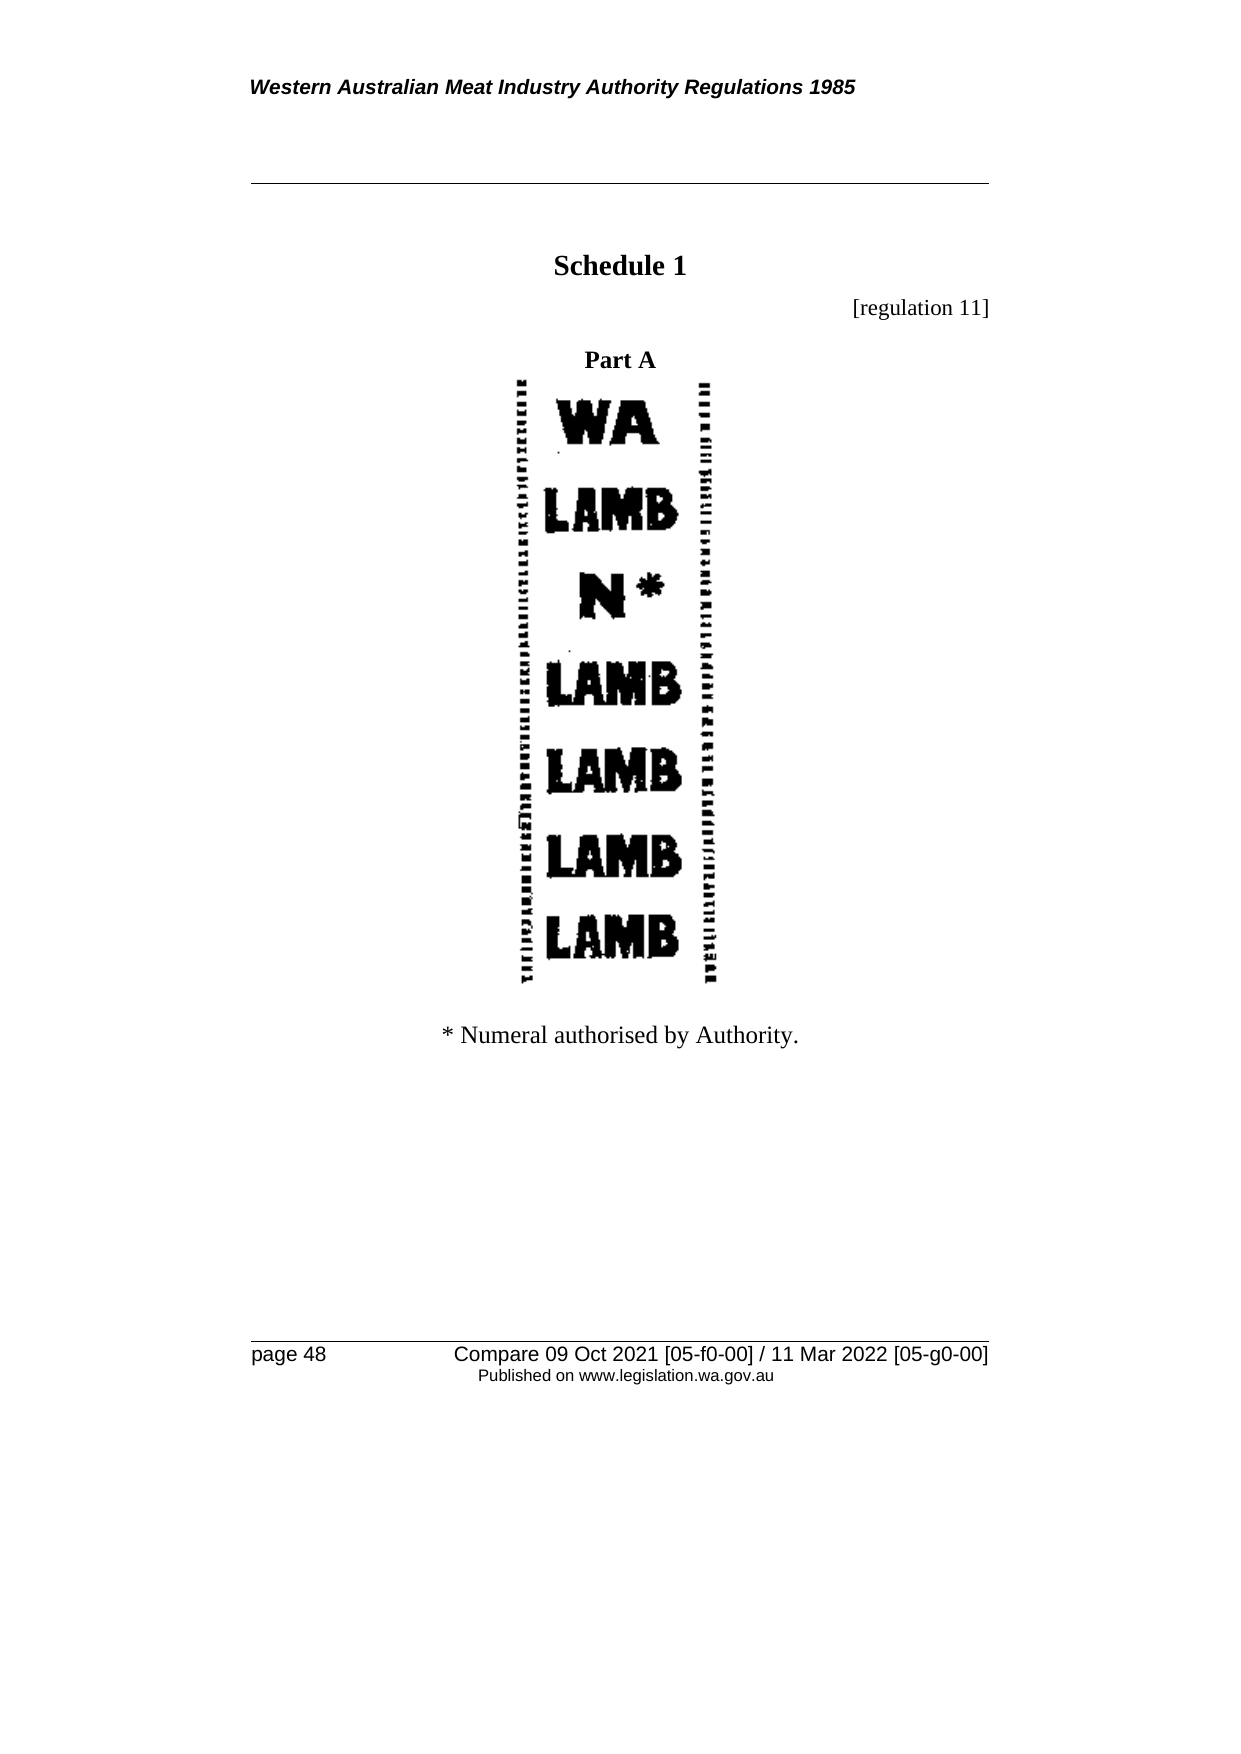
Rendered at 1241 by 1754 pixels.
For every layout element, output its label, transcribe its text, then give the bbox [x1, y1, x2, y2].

subtitle Schedule 1 [251, 248, 989, 282]
text * Numeral authorised by Authority. [251, 1021, 989, 1049]
text [regulation 11] [251, 294, 989, 320]
subtitle Part A [251, 345, 989, 374]
picture [511, 374, 729, 1004]
